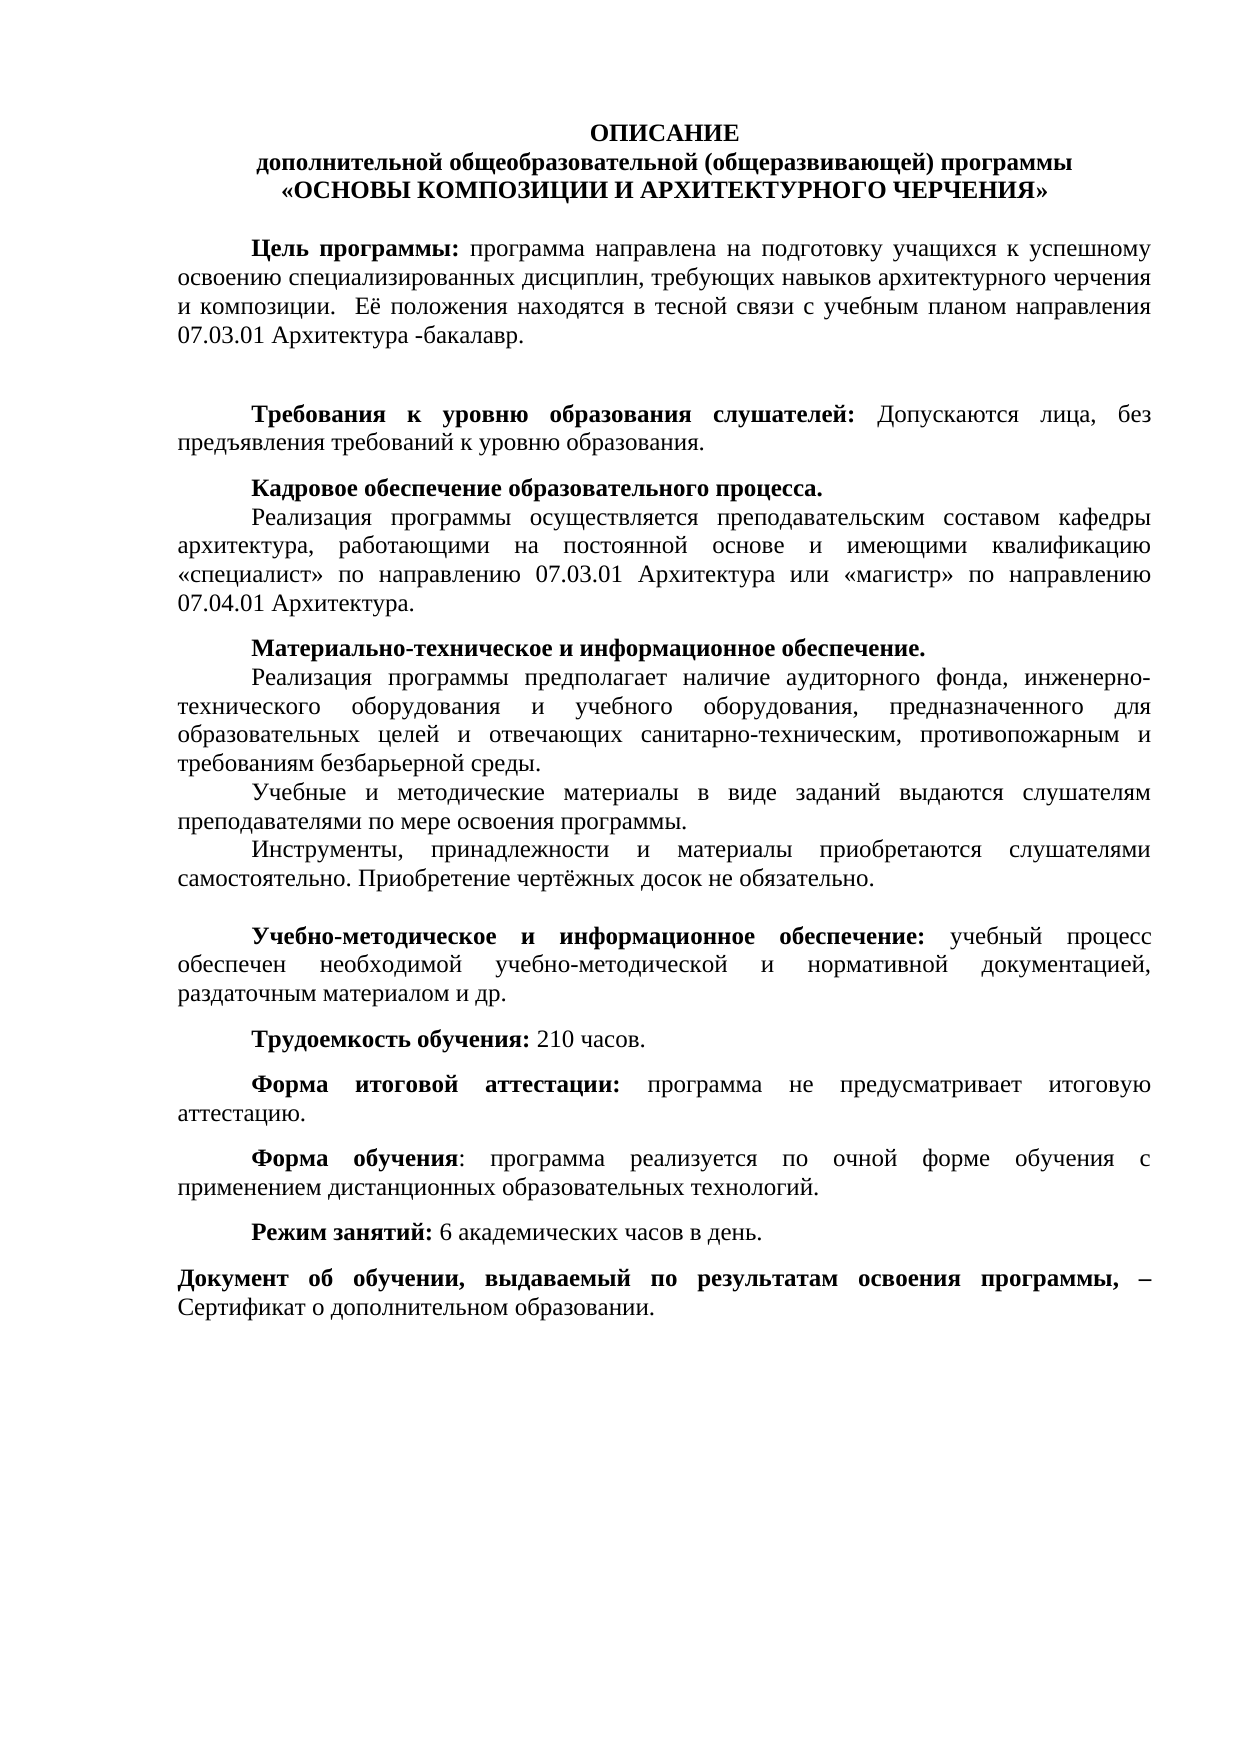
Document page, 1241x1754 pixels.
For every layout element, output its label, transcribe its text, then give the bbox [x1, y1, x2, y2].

text Реализация программы предполагает наличие аудиторного фонда, инженерно-технического оборудования и учебного оборудования, предназначенного для образовательных целей и отвечающих санитарно-техническим, противопожарным и требованиям безбарьерной среды. [177, 662, 1152, 777]
text Материально-техническое и информационное обеспечение. [177, 633, 1152, 662]
text ОПИСАНИЕ [177, 118, 1152, 147]
text Режим занятий: 6 академических часов в день. [177, 1217, 1152, 1246]
text Учебно-методическое и информационное обеспечение: учебный процесс обеспечен необходимой учебно-методической и нормативной документацией, раздаточным материалом и др. [177, 921, 1152, 1007]
text «ОСНОВЫ КОМПОЗИЦИИ И АРХИТЕКТУРНОГО ЧЕРЧЕНИЯ» [177, 176, 1152, 204]
text Документ об обучении, выдаваемый по результатам освоения программы, – Сертификат о дополнительном образовании. [177, 1263, 1152, 1320]
text Форма итоговой аттестации: программа не предусматривает итоговую аттестацию. [177, 1069, 1152, 1127]
text Кадровое обеспечение образовательного процесса. [177, 473, 1152, 502]
text Учебные и методические материалы в виде заданий выдаются слушателям преподавателями по мере освоения программы. [177, 777, 1152, 834]
text дополнительной общеобразовательной (общеразвивающей) программы [177, 147, 1152, 176]
text Требования к уровню образования слушателей: Допускаются лица, без предъявления требований к уровню образования. [177, 399, 1152, 456]
text Инструменты, принадлежности и материалы приобретаются слушателями самостоятельно. Приобретение чертёжных досок не обязательно. [177, 834, 1152, 892]
text Трудоемкость обучения: 210 часов. [177, 1024, 1152, 1052]
text Реализация программы осуществляется преподавательским составом кафедры архитектура, работающими на постоянной основе и имеющими квалификацию «специалист» по направлению 07.03.01 Архитектура или «магистр» по направлению 07.04.01 Архитектура. [177, 502, 1152, 617]
text Форма обучения: программа реализуется по очной форме обучения с применением дистанционных образовательных технологий. [177, 1143, 1152, 1201]
text Цель программы: программа направлена на подготовку учащихся к успешному освоению специализированных дисциплин, требующих навыков архитектурного черчения и композиции. Её положения находятся в тесной связи с учебным планом направления 07.03.01 Архитектура -бакалавр. [177, 233, 1152, 348]
